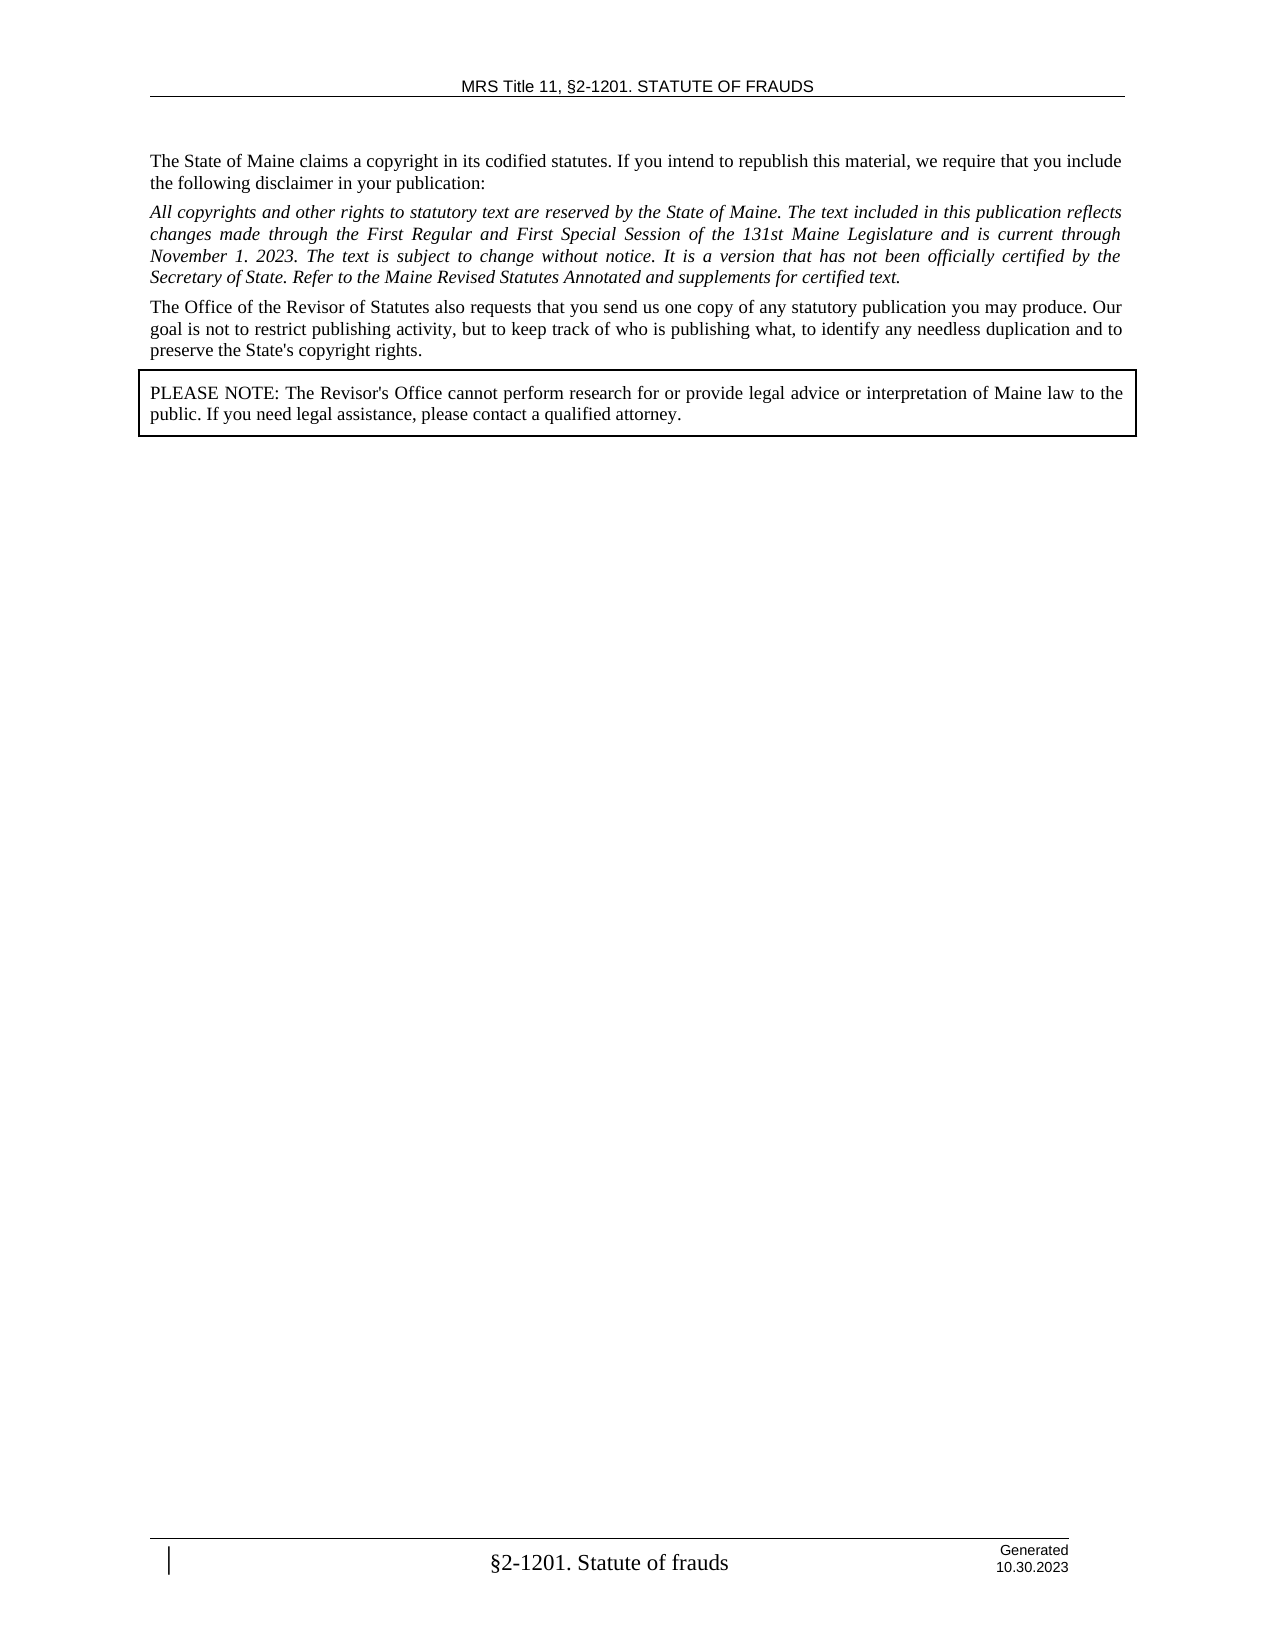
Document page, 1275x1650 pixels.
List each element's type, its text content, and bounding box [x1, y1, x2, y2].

text The State of Maine claims a copyright in its codified statutes. If you intend to republish this material, we require that you include the following disclaimer in your publication: [150, 150, 1125, 193]
text PLEASE NOTE: The Revisor's Office cannot perform research for or provide legal advice or interpretation of Maine law to the public. If you need legal assistance, please contact a qualified attorney. [140, 371, 1135, 435]
text All copyrights and other rights to statutory text are reserved by the State of Maine. The text included in this publication reflects changes made through the First Regular and First Special Session of the 131st Maine Legislature and is current through November 1. 2023 . The text is subject to change without notice. It is a version that has not been officially certified by the Secretary of State. Refer to the Maine Revised Statutes Annotated and supplements for certified text. [150, 201, 1125, 288]
text The Office of the Revisor of Statutes also requests that you send us one copy of any statutory publication you may produce. Our goal is not to restrict publishing activity, but to keep track of who is publishing what, to identify any needless duplication and to preserve the State's copyright rights. [150, 296, 1125, 361]
